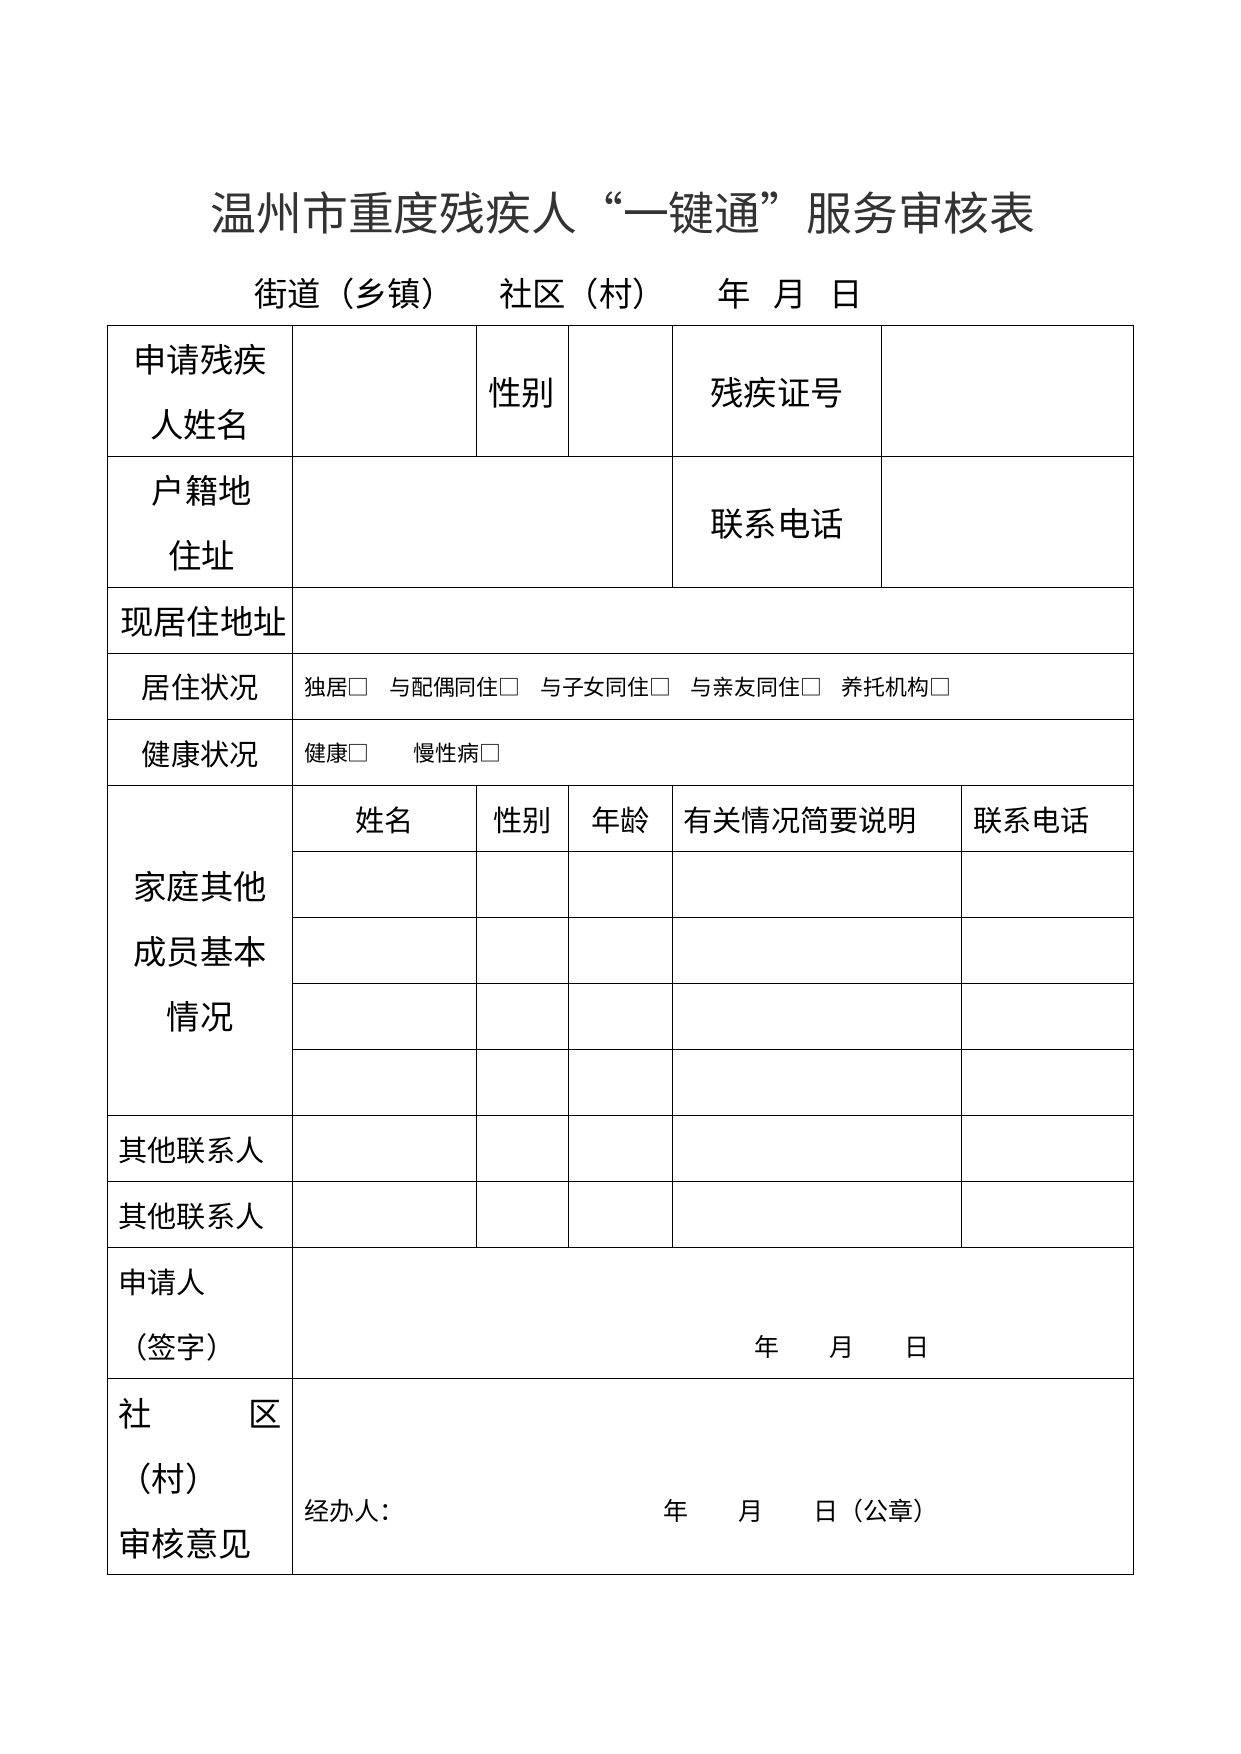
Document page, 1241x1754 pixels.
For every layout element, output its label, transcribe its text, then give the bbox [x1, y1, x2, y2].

table_cell [962, 1116, 1133, 1181]
table_cell [569, 1050, 672, 1115]
table_cell 居住状况 [108, 654, 292, 719]
table_cell [673, 1116, 961, 1181]
table_cell [293, 1182, 476, 1247]
table_cell 性别 [477, 786, 568, 851]
table_cell [962, 1050, 1133, 1115]
table_cell [477, 918, 568, 983]
table_cell 姓名 [293, 786, 476, 851]
table_cell [673, 1050, 961, 1115]
table_header 申请残疾人姓名 [108, 326, 292, 456]
table_cell [962, 918, 1133, 983]
table_cell 户籍地 住址 [108, 457, 292, 587]
table_cell 年 月 日 [293, 1248, 1133, 1378]
table_cell 其他联系人 [108, 1116, 292, 1181]
table_cell [673, 918, 961, 983]
table_cell [293, 918, 476, 983]
table_cell [673, 1182, 961, 1247]
table_cell [477, 1116, 568, 1181]
table_header 性别 [477, 326, 568, 456]
text 温州市重度残疾人“一键通”服务审核表 [187, 162, 1053, 259]
table_cell [477, 984, 568, 1049]
table_cell 独居□ 与配偶同住□ 与子女同住□ 与亲友同住□ 养托机构□ [293, 654, 1133, 719]
table_cell [293, 852, 476, 917]
table_cell 联系电话 [962, 786, 1133, 851]
table_cell [293, 588, 1133, 653]
table_cell [293, 1050, 476, 1115]
table_cell [569, 852, 672, 917]
table_cell [962, 852, 1133, 917]
table_cell [293, 1116, 476, 1181]
table_cell [477, 852, 568, 917]
table_cell [673, 984, 961, 1049]
table_cell [293, 457, 672, 587]
table_header 残疾证号 [673, 326, 881, 456]
table_cell [962, 984, 1133, 1049]
table_cell 其他联系人 [108, 1182, 292, 1247]
table_cell 现居住地址 [108, 588, 292, 653]
text 街道（乡镇） 社区（村） 年 月 日 [187, 259, 1053, 324]
table_cell [569, 984, 672, 1049]
table_cell 健康□ 慢性病□ [293, 720, 1133, 785]
table_cell [569, 1182, 672, 1247]
table_header [569, 326, 672, 456]
table_header [293, 326, 476, 456]
table_cell [477, 1182, 568, 1247]
table_cell [962, 1182, 1133, 1247]
table_cell 经办人： 年 月 日（公章） [293, 1379, 1133, 1574]
table_cell [569, 1116, 672, 1181]
table_cell 健康状况 [108, 720, 292, 785]
table_cell 联系电话 [673, 457, 881, 587]
table_cell [673, 852, 961, 917]
table_cell 申请人 （签字） [108, 1248, 292, 1378]
table_cell 家庭其他 成员基本 情况 [108, 786, 292, 1115]
table_cell [882, 457, 1133, 587]
table_cell 社区（村） 审核意见 [108, 1379, 292, 1574]
table_cell 年龄 [569, 786, 672, 851]
table_cell [569, 918, 672, 983]
table_header [882, 326, 1133, 456]
table_cell [293, 984, 476, 1049]
table_cell 有关情况简要说明 [673, 786, 961, 851]
table_cell [477, 1050, 568, 1115]
